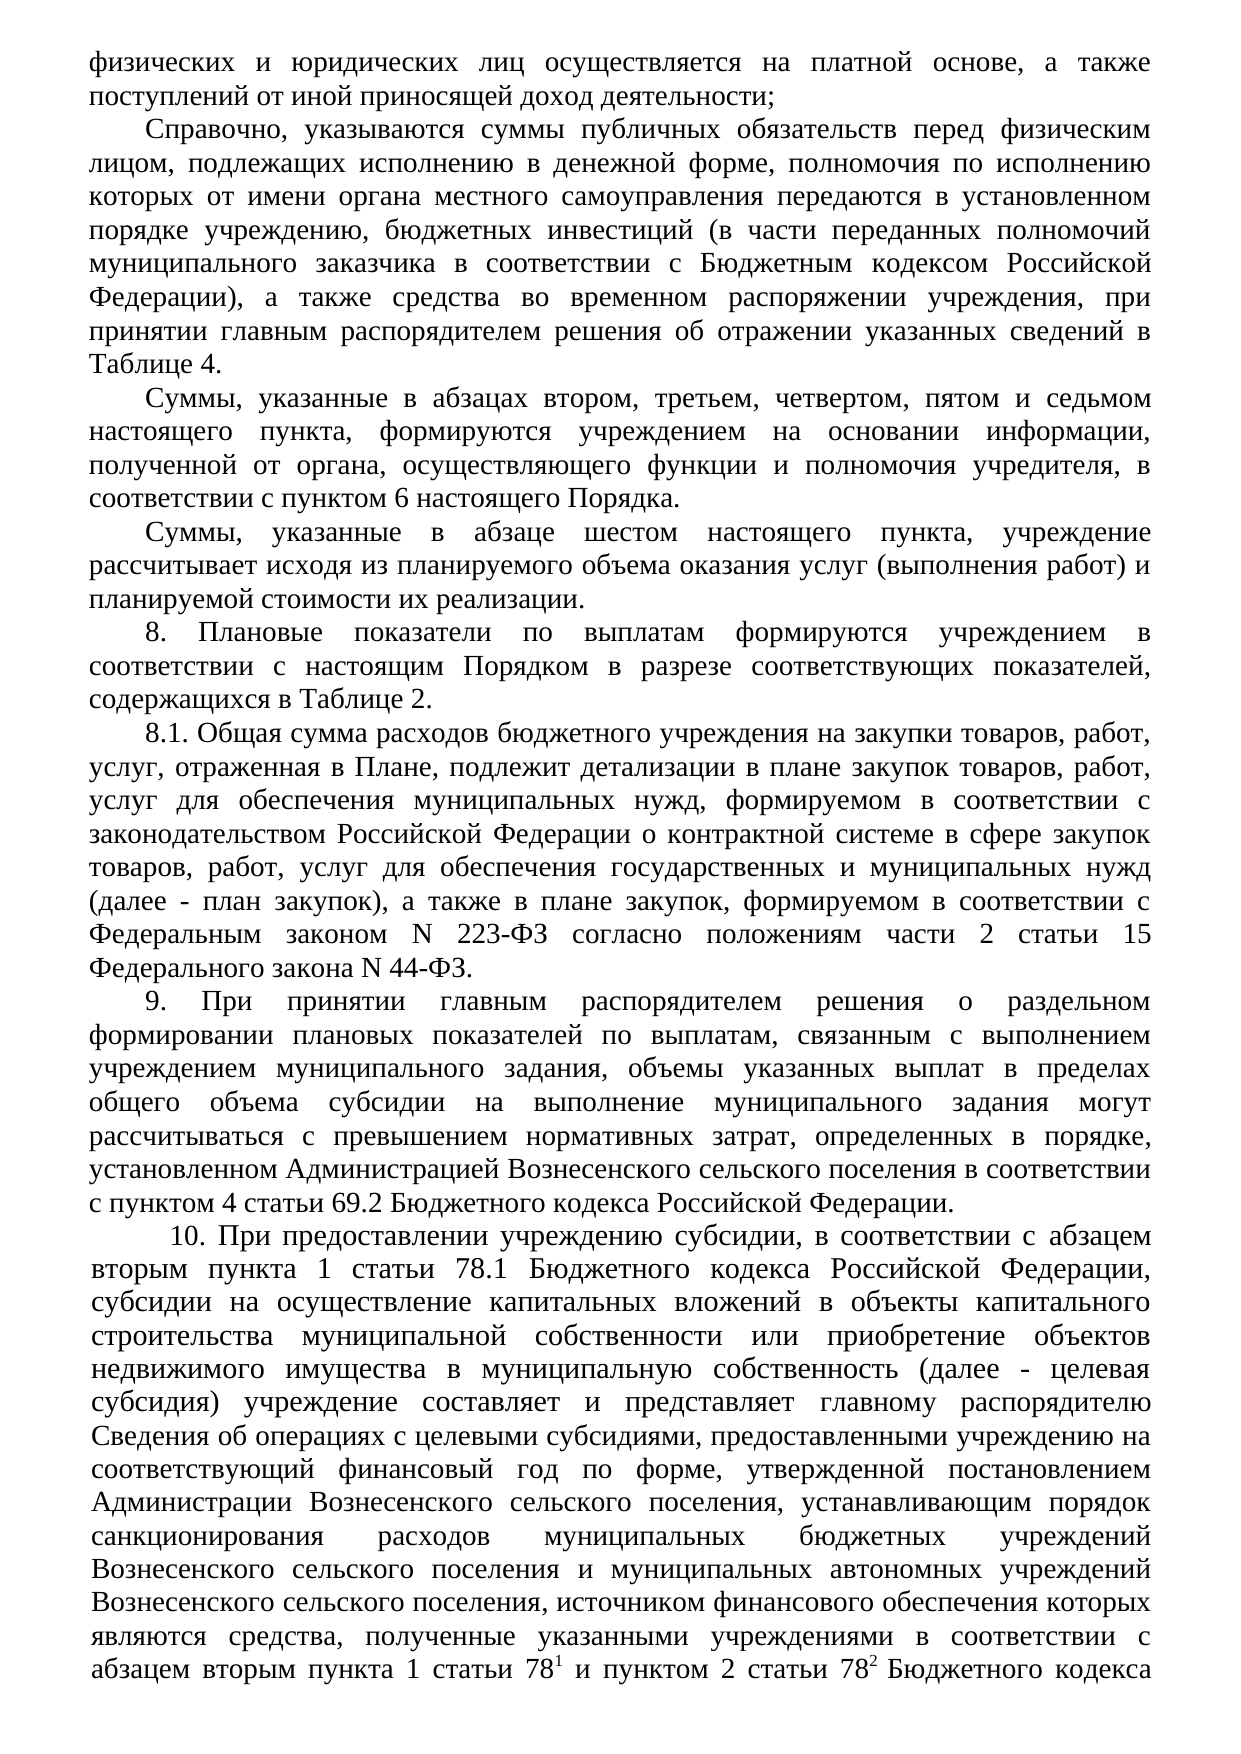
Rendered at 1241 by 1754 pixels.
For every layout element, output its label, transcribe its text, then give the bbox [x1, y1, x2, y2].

text 8. Плановые показатели по выплатам формируются учреждением в соответствии с настоящим Порядком в разрезе соответствующих показателей, содержащихся в Таблице 2. [89, 614, 1152, 715]
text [91, 1218, 1152, 1685]
text Суммы, указанные в абзаце шестом настоящего пункта, учреждение рассчитывает исходя из планируемого объема оказания услуг (выполнения работ) и планируемой стоимости их реализации. [89, 514, 1152, 614]
text 9. При принятии главным распорядителем решения о раздельном формировании плановых показателей по выплатам, связанным с выполнением учреждением муниципального задания, объемы указанных выплат в пределах общего объема субсидии на выполнение муниципального задания могут рассчитываться с превышением нормативных затрат, определенных в порядке, установленном Администрацией Вознесенского сельского поселения в соответствии с пунктом 4 статьи 69.2 Бюджетного кодекса Российской Федерации. [89, 983, 1152, 1218]
text Справочно, указываются суммы публичных обязательств перед физическим лицом, подлежащих исполнению в денежной форме, полномочия по исполнению которых от имени органа местного самоуправления передаются в установленном порядке учреждению, бюджетных инвестиций (в части переданных полномочий муниципального заказчика в соответствии с Бюджетным кодексом Российской Федерации), а также средства во временном распоряжении учреждения, при принятии главным распорядителем решения об отражении указанных сведений в Таблице 4. [89, 111, 1152, 380]
text 8.1. Общая сумма расходов бюджетного учреждения на закупки товаров, работ, услуг, отраженная в Плане, подлежит детализации в плане закупок товаров, работ, услуг для обеспечения муниципальных нужд, формируемом в соответствии с законодательством Российской Федерации о контрактной системе в сфере закупок товаров, работ, услуг для обеспечения государственных и муниципальных нужд (далее - план закупок), а также в плане закупок, формируемом в соответствии с Федеральным законом N 223-ФЗ согласно положениям части 2 статьи 15 Федерального закона N 44-ФЗ. [89, 715, 1152, 983]
text Суммы, указанные в абзацах втором, третьем, четвертом, пятом и седьмом настоящего пункта, формируются учреждением на основании информации, полученной от органа, осуществляющего функции и полномочия учредителя, в соответствии с пунктом 6 настоящего Порядка. [89, 380, 1152, 514]
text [89, 44, 1152, 111]
